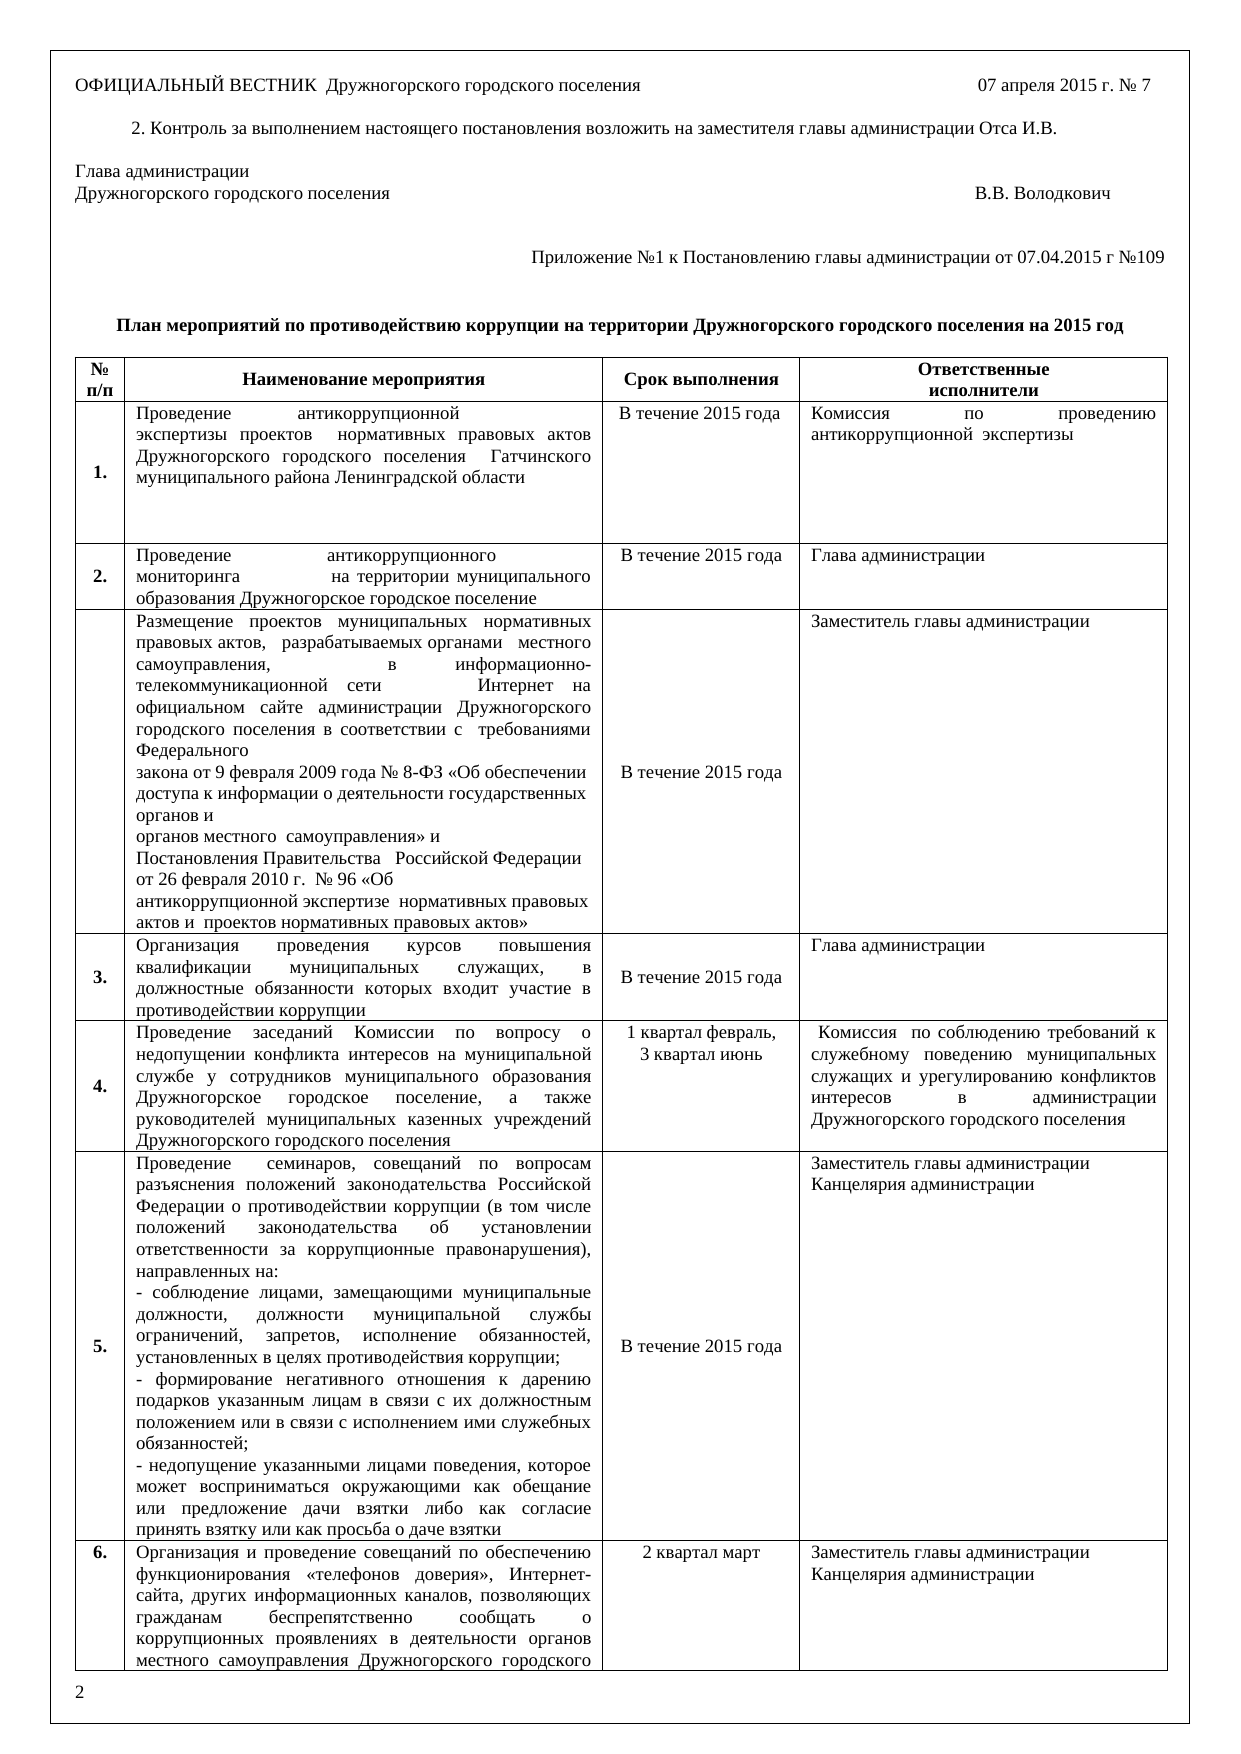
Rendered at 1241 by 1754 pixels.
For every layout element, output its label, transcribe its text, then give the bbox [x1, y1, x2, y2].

table_cell В течение 2015 года [603, 934, 799, 1020]
table_cell 2 квартал март [603, 1541, 799, 1670]
table_cell Проведение заседаний Комиссии по вопросу о недопущении конфликта интересов на муниципальной службе у сотрудников муниципального образования Дружногорское городское поселение, а также руководителей муниципальных казенных учреждений Дружногорского городского поселения [125, 1021, 602, 1151]
table_header Наименование мероприятия [125, 358, 602, 401]
table_header Срок выполнения [603, 358, 799, 401]
table_cell В течение 2015 года [603, 1152, 799, 1540]
text Глава администрации [75, 160, 1165, 182]
text Приложение №1 к Постановлению главы администрации от 07.04.2015 г №109 [75, 246, 1165, 268]
table_cell Проведение семинаров, совещаний по вопросам разъяснения положений законодательства Российской Федерации о противодействии коррупции (в том числе положений законодательства об установлении ответственности за коррупционные правонарушения), направленных на: - соблюдение лицами, замещающими муниципальные должности, должности муниципальной службы ограничений, запретов, исполнение обязанностей, установленных в целях противодействия коррупции; - формирование негативного отношения к дарению подарков указанным лицам в связи с их должностным положением или в связи с исполнением ими служебных обязанностей; - недопущение указанными лицами поведения, которое может восприниматься окружающими как обещание или предложение дачи взятки либо как согласие принять взятку или как просьба о даче взятки [125, 1152, 602, 1540]
table_cell Проведение антикоррупционного мониторинга на территории муниципального образования Дружногорское городское поселение [125, 544, 602, 608]
text Дружногорского городского поселения В.В. Володкович [75, 182, 1165, 203]
table_cell Размещение проектов муниципальных нормативных правовых актов, разрабатываемых органами местного самоуправления, в информационно-телекоммуникационной сети Интернет на официальном сайте администрации Дружногорского городского поселения в соответствии с требованиями Федерального закона от 9 февраля 2009 года № 8-ФЗ «Об обеспечении доступа к информации о деятельности государственных органов и органов местного самоуправления» и Постановления Правительства Российской Федерации от 26 февраля 2010 г. № 96 «Об антикоррупционной экспертизе нормативных правовых актов и проектов нормативных правовых актов» [125, 610, 602, 933]
table_cell [76, 610, 124, 933]
table_cell 2. [76, 544, 124, 608]
table_cell Глава администрации [800, 544, 1167, 608]
table_header Ответственные исполнители [800, 358, 1167, 401]
table_cell 4. [76, 1021, 124, 1151]
table_cell В течение 2015 года [603, 402, 799, 543]
table_cell 5. [76, 1152, 124, 1540]
table_cell 1. [76, 402, 124, 543]
text 2. Контроль за выполнением настоящего постановления возложить на заместителя главы администрации Отса И.В. [75, 117, 1165, 138]
text План мероприятий по противодействию коррупции на территории Дружногорского городского поселения на 2015 год [75, 313, 1165, 335]
table_cell 1 квартал февраль, 3 квартал июнь [603, 1021, 799, 1151]
table_cell Комиссия по проведению антикоррупционной экспертизы [800, 402, 1167, 543]
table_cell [125, 1541, 602, 1670]
table_cell В течение 2015 года [603, 610, 799, 933]
table_cell Проведение антикоррупционной экспертизы проектов нормативных правовых актов Дружногорского городского поселения Гатчинского муниципального района Ленинградской области [125, 402, 602, 543]
table_header № п/п [76, 358, 124, 401]
table_cell Глава администрации [800, 934, 1167, 1020]
table_cell В течение 2015 года [603, 544, 799, 608]
table_cell Организация проведения курсов повышения квалификации муниципальных служащих, в должностные обязанности которых входит участие в противодействии коррупции [125, 934, 602, 1020]
table_cell 3. [76, 934, 124, 1020]
table_cell 6. [76, 1541, 124, 1670]
table_cell Комиссия по соблюдению требований к служебному поведению муниципальных служащих и урегулированию конфликтов интересов в администрации Дружногорского городского поселения [800, 1021, 1167, 1151]
table_cell Заместитель главы администрации Канцелярия администрации [800, 1152, 1167, 1540]
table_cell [800, 1541, 1167, 1670]
table_cell Заместитель главы администрации [800, 610, 1167, 933]
